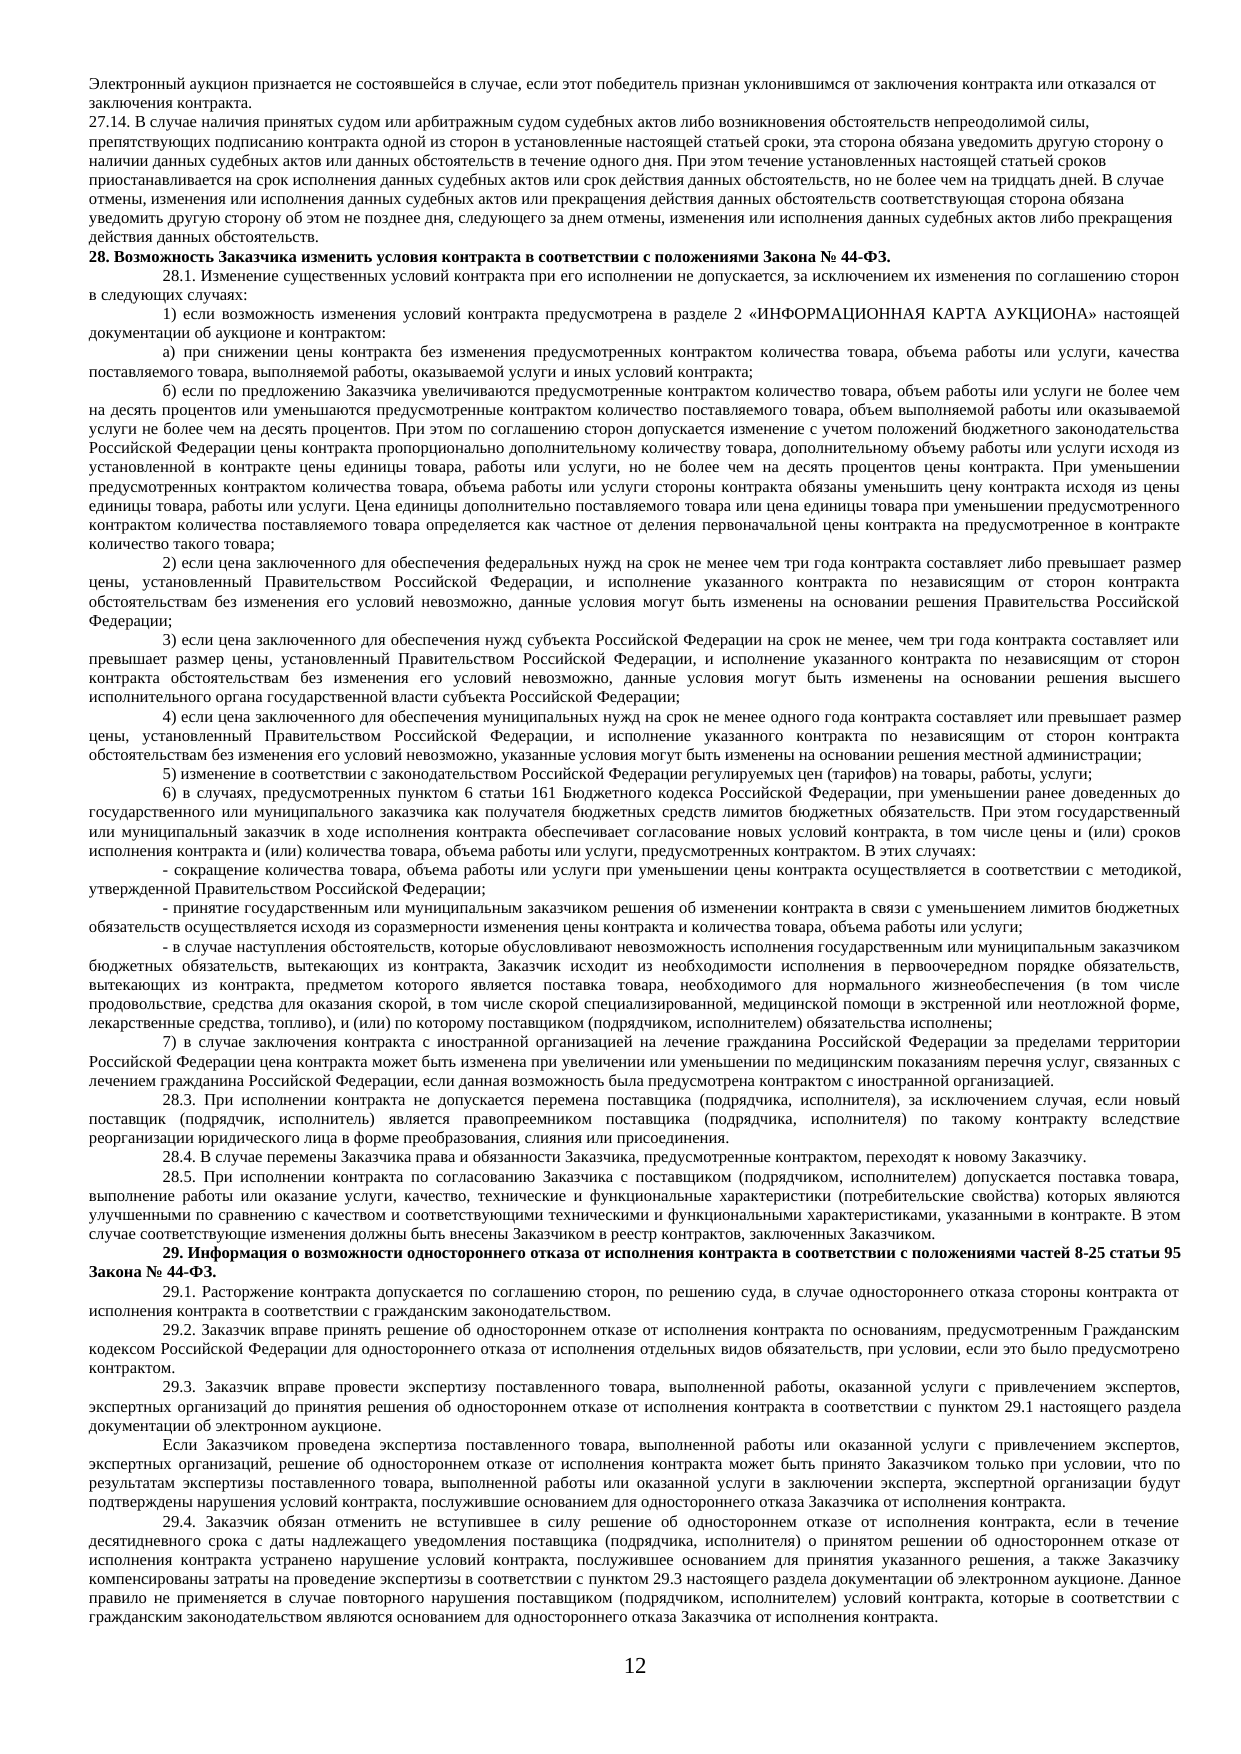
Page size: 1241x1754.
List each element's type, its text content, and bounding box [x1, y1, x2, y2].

text 29.1. Расторжение контракта допускается по соглашению сторон, по решению суда, в случае одностороннего отказа стороны контракта от исполнения контракта в соответствии с гражданским законодательством. [89, 1281, 1181, 1320]
text - в случае наступления обстоятельств, которые обусловливают невозможность исполнения государственным или муниципальным заказчиком бюджетных обязательств, вытекающих из контракта, Заказчик исходит из необходимости исполнения в первоочередном порядке обязательств, вытекающих из контракта, предметом которого является поставка товара, необходимого для нормального жизнеобеспечения (в том числе продовольствие, средства для оказания скорой, в том числе скорой специализированной, медицинской помощи в экстренной или неотложной форме, лекарственные средства, топливо), и (или) по которому поставщиком (подрядчиком, исполнителем) обязательства исполнены; [89, 936, 1181, 1032]
text 29.3. Заказчик вправе провести экспертизу поставленного товара, выполненной работы, оказанной услуги с привлечением экспертов, экспертных организаций до принятия решения об одностороннем отказе от исполнения контракта в соответствии с пунктом 29.1 настоящего раздела документации об электронном аукционе. [89, 1377, 1181, 1435]
text 2) если цена заключенного для обеспечения федеральных нужд на срок не менее чем три года контракта составляет либо превышает размер цены, установленный Правительством Российской Федерации, и исполнение указанного контракта по независящим от сторон контракта обстоятельствам без изменения его условий невозможно, данные условия могут быть изменены на основании решения Правительства Российской Федерации; [89, 553, 1181, 630]
text - принятие государственным или муниципальным заказчиком решения об изменении контракта в связи с уменьшением лимитов бюджетных обязательств осуществляется исходя из соразмерности изменения цены контракта и количества товара, объема работы или услуги; [89, 898, 1181, 936]
text 7) в случае заключения контракта с иностранной организацией на лечение гражданина Российской Федерации за пределами территории Российской Федерации цена контракта может быть изменена при увеличении или уменьшении по медицинским показаниям перечня услуг, связанных с лечением гражданина Российской Федерации, если данная возможность была предусмотрена контрактом с иностранной организацией. [89, 1032, 1181, 1090]
text - сокращение количества товара, объема работы или услуги при уменьшении цены контракта осуществляется в соответствии с методикой, утвержденной Правительством Российской Федерации; [89, 860, 1181, 898]
text а) при снижении цены контракта без изменения предусмотренных контрактом количества товара, объема работы или услуги, качества поставляемого товара, выполняемой работы, оказываемой услуги и иных условий контракта; [89, 342, 1181, 381]
text 4) если цена заключенного для обеспечения муниципальных нужд на срок не менее одного года контракта составляет или превышает размер цены, установленный Правительством Российской Федерации, и исполнение указанного контракта по независящим от сторон контракта обстоятельствам без изменения его условий невозможно, указанные условия могут быть изменены на основании решения местной администрации; [89, 706, 1181, 764]
text 28.1. Изменение существенных условий контракта при его исполнении не допускается, за исключением их изменения по соглашению сторон в следующих случаях: [89, 266, 1181, 304]
text 28.4. В случае перемены Заказчика права и обязанности Заказчика, предусмотренные контрактом, переходят к новому Заказчику. [89, 1147, 1181, 1166]
text 29.4. Заказчик обязан отменить не вступившее в силу решение об одностороннем отказе от исполнения контракта, если в течение десятидневного срока с даты надлежащего уведомления поставщика (подрядчика, исполнителя) о принятом решении об одностороннем отказе от исполнения контракта устранено нарушение условий контракта, послужившее основанием для принятия указанного решения, а также Заказчику компенсированы затраты на проведение экспертизы в соответствии с пунктом 29.3 настоящего раздела документации об электронном аукционе. Данное правило не применяется в случае повторного нарушения поставщиком (подрядчиком, исполнителем) условий контракта, которые в соответствии с гражданским законодательством являются основанием для одностороннего отказа Заказчика от исполнения контракта. [89, 1511, 1181, 1626]
text 29. Информация о возможности одностороннего отказа от исполнения контракта в соответствии с положениями частей 8-25 статьи 95 Закона № 44-ФЗ. [89, 1243, 1181, 1281]
text 5) изменение в соответствии с законодательством Российской Федерации регулируемых цен (тарифов) на товары, работы, услуги; [89, 764, 1181, 783]
text 28. Возможность Заказчика изменить условия контракта в соответствии с положениями Закона № 44-ФЗ. [89, 246, 1181, 266]
text б) если по предложению Заказчика увеличиваются предусмотренные контрактом количество товара, объем работы или услуги не более чем на десять процентов или уменьшаются предусмотренные контрактом количество поставляемого товара, объем выполняемой работы или оказываемой услуги не более чем на десять процентов. При этом по соглашению сторон допускается изменение с учетом положений бюджетного законодательства Российской Федерации цены контракта пропорционально дополнительному количеству товара, дополнительному объему работы или услуги исходя из установленной в контракте цены единицы товара, работы или услуги, но не более чем на десять процентов цены контракта. При уменьшении предусмотренных контрактом количества товара, объема работы или услуги стороны контракта обязаны уменьшить цену контракта исходя из цены единицы товара, работы или услуги. Цена единицы дополнительно поставляемого товара или цена единицы товара при уменьшении предусмотренного контрактом количества поставляемого товара определяется как частное от деления первоначальной цены контракта на предусмотренное в контракте количество такого товара; [89, 381, 1181, 553]
text 29.2. Заказчик вправе принять решение об одностороннем отказе от исполнения контракта по основаниям, предусмотренным Гражданским кодексом Российской Федерации для одностороннего отказа от исполнения отдельных видов обязательств, при условии, если это было предусмотрено контрактом. [89, 1320, 1181, 1377]
text 3) если цена заключенного для обеспечения нужд субъекта Российской Федерации на срок не менее, чем три года контракта составляет или превышает размер цены, установленный Правительством Российской Федерации, и исполнение указанного контракта по независящим от сторон контракта обстоятельствам без изменения его условий невозможно, данные условия могут быть изменены на основании решения высшего исполнительного органа государственной власти субъекта Российской Федерации; [89, 630, 1181, 706]
text Если Заказчиком проведена экспертиза поставленного товара, выполненной работы или оказанной услуги с привлечением экспертов, экспертных организаций, решение об одностороннем отказе от исполнения контракта может быть принято Заказчиком только при условии, что по результатам экспертизы поставленного товара, выполненной работы или оказанной услуги в заключении эксперта, экспертной организации будут подтверждены нарушения условий контракта, послужившие основанием для одностороннего отказа Заказчика от исполнения контракта. [89, 1435, 1181, 1511]
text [89, 74, 1181, 112]
text 1) если возможность изменения условий контракта предусмотрена в разделе 2 «ИНФОРМАЦИОННАЯ КАРТА АУКЦИОНА» настоящей документации об аукционе и контрактом: [89, 304, 1181, 342]
text 27.14. В случае наличия принятых судом или арбитражным судом судебных актов либо возникновения обстоятельств непреодолимой силы, препятствующих подписанию контракта одной из сторон в установленные настоящей статьей сроки, эта сторона обязана уведомить другую сторону о наличии данных судебных актов или данных обстоятельств в течение одного дня. При этом течение установленных настоящей статьей сроков приостанавливается на срок исполнения данных судебных актов или срок действия данных обстоятельств, но не более чем на тридцать дней. В случае отмены, изменения или исполнения данных судебных актов или прекращения действия данных обстоятельств соответствующая сторона обязана уведомить другую сторону об этом не позднее дня, следующего за днем отмены, изменения или исполнения данных судебных актов либо прекращения действия данных обстоятельств. [89, 112, 1181, 246]
text 28.3. При исполнении контракта не допускается перемена поставщика (подрядчика, исполнителя), за исключением случая, если новый поставщик (подрядчик, исполнитель) является правопреемником поставщика (подрядчика, исполнителя) по такому контракту вследствие реорганизации юридического лица в форме преобразования, слияния или присоединения. [89, 1090, 1181, 1147]
text 28.5. При исполнении контракта по согласованию Заказчика с поставщиком (подрядчиком, исполнителем) допускается поставка товара, выполнение работы или оказание услуги, качество, технические и функциональные характеристики (потребительские свойства) которых являются улучшенными по сравнению с качеством и соответствующими техническими и функциональными характеристиками, указанными в контракте. В этом случае соответствующие изменения должны быть внесены Заказчиком в реестр контрактов, заключенных Заказчиком. [89, 1166, 1181, 1243]
text 6) в случаях, предусмотренных пунктом 6 статьи 161 Бюджетного кодекса Российской Федерации, при уменьшении ранее доведенных до государственного или муниципального заказчика как получателя бюджетных средств лимитов бюджетных обязательств. При этом государственный или муниципальный заказчик в ходе исполнения контракта обеспечивает согласование новых условий контракта, в том числе цены и (или) сроков исполнения контракта и (или) количества товара, объема работы или услуги, предусмотренных контрактом. В этих случаях: [89, 783, 1181, 860]
